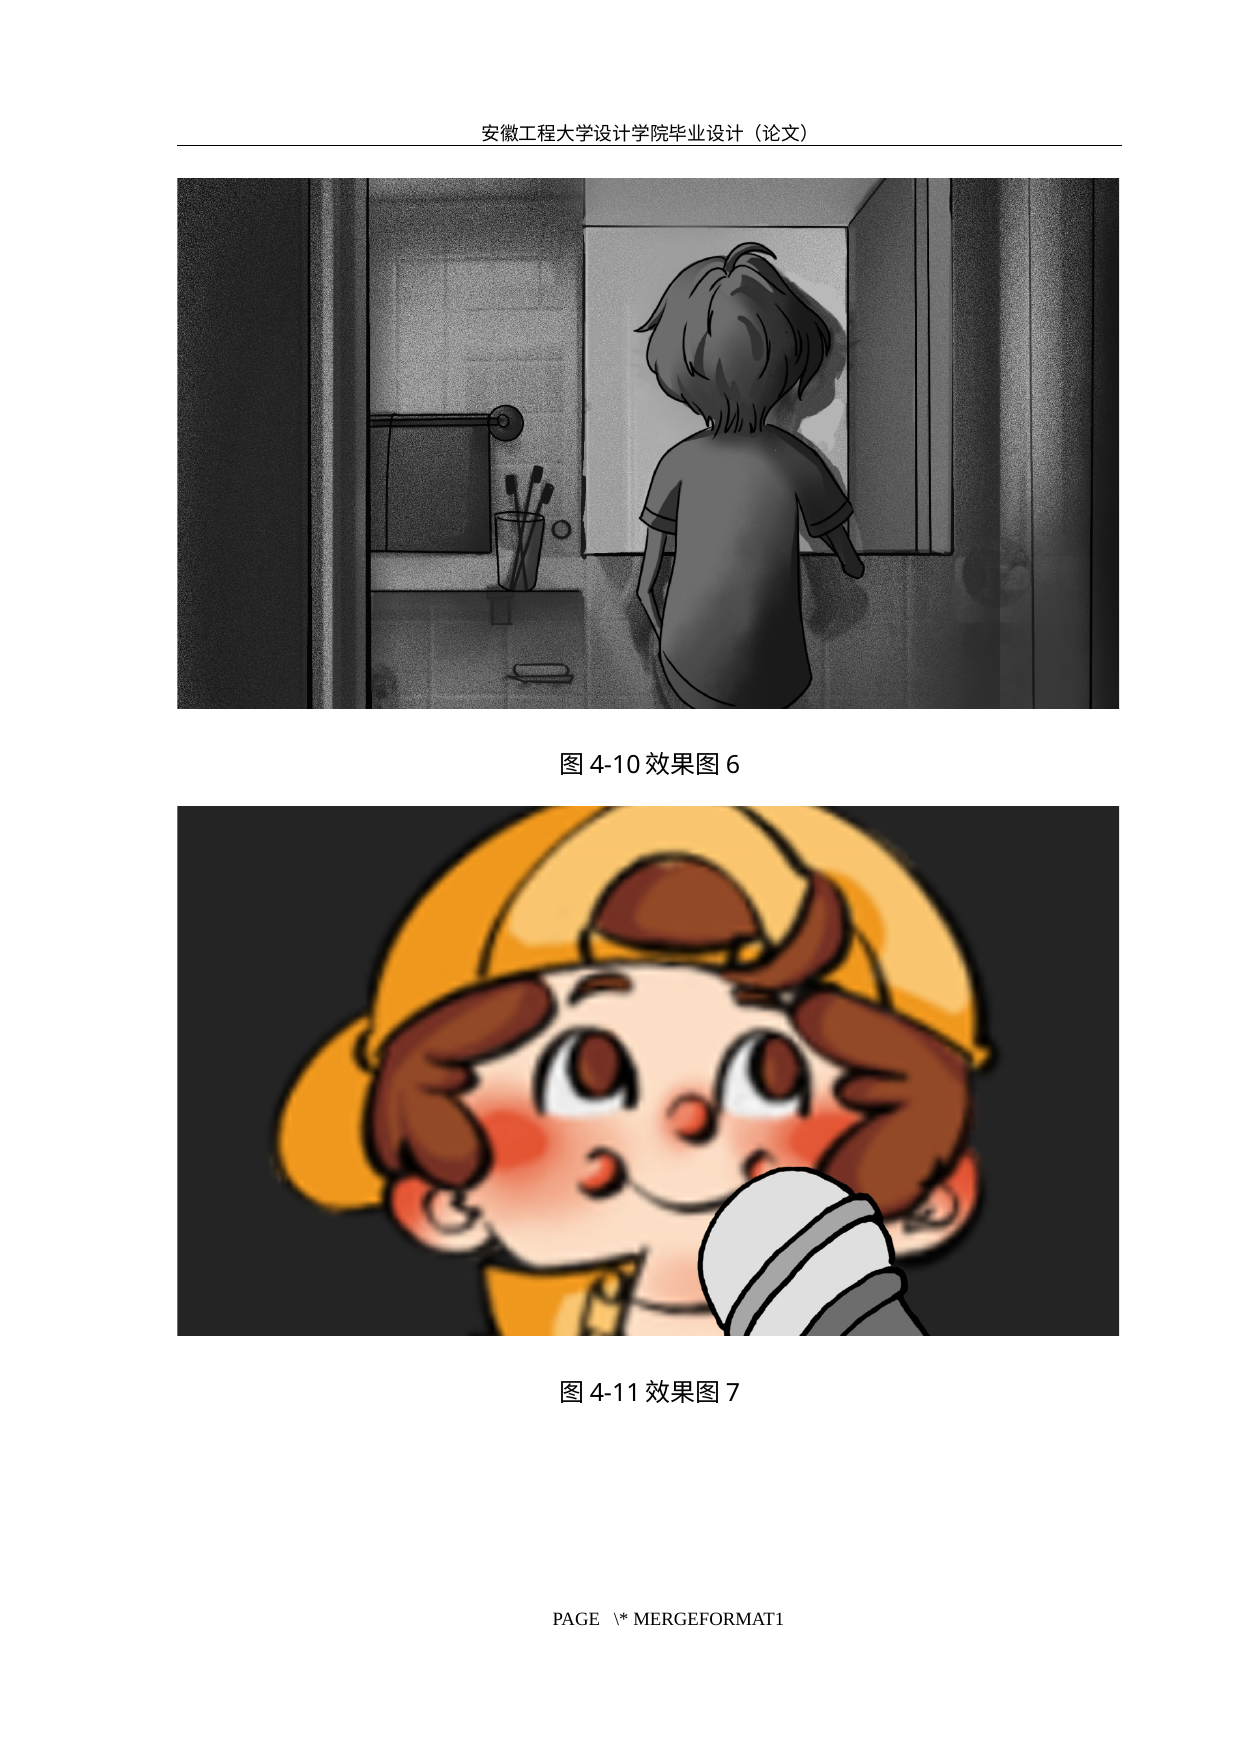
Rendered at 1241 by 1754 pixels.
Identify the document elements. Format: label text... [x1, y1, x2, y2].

text 图4-10效果图6 [177, 729, 1122, 797]
text 图4-11效果图7 [177, 1357, 1122, 1424]
picture [177, 806, 1120, 1336]
picture [177, 178, 1120, 709]
